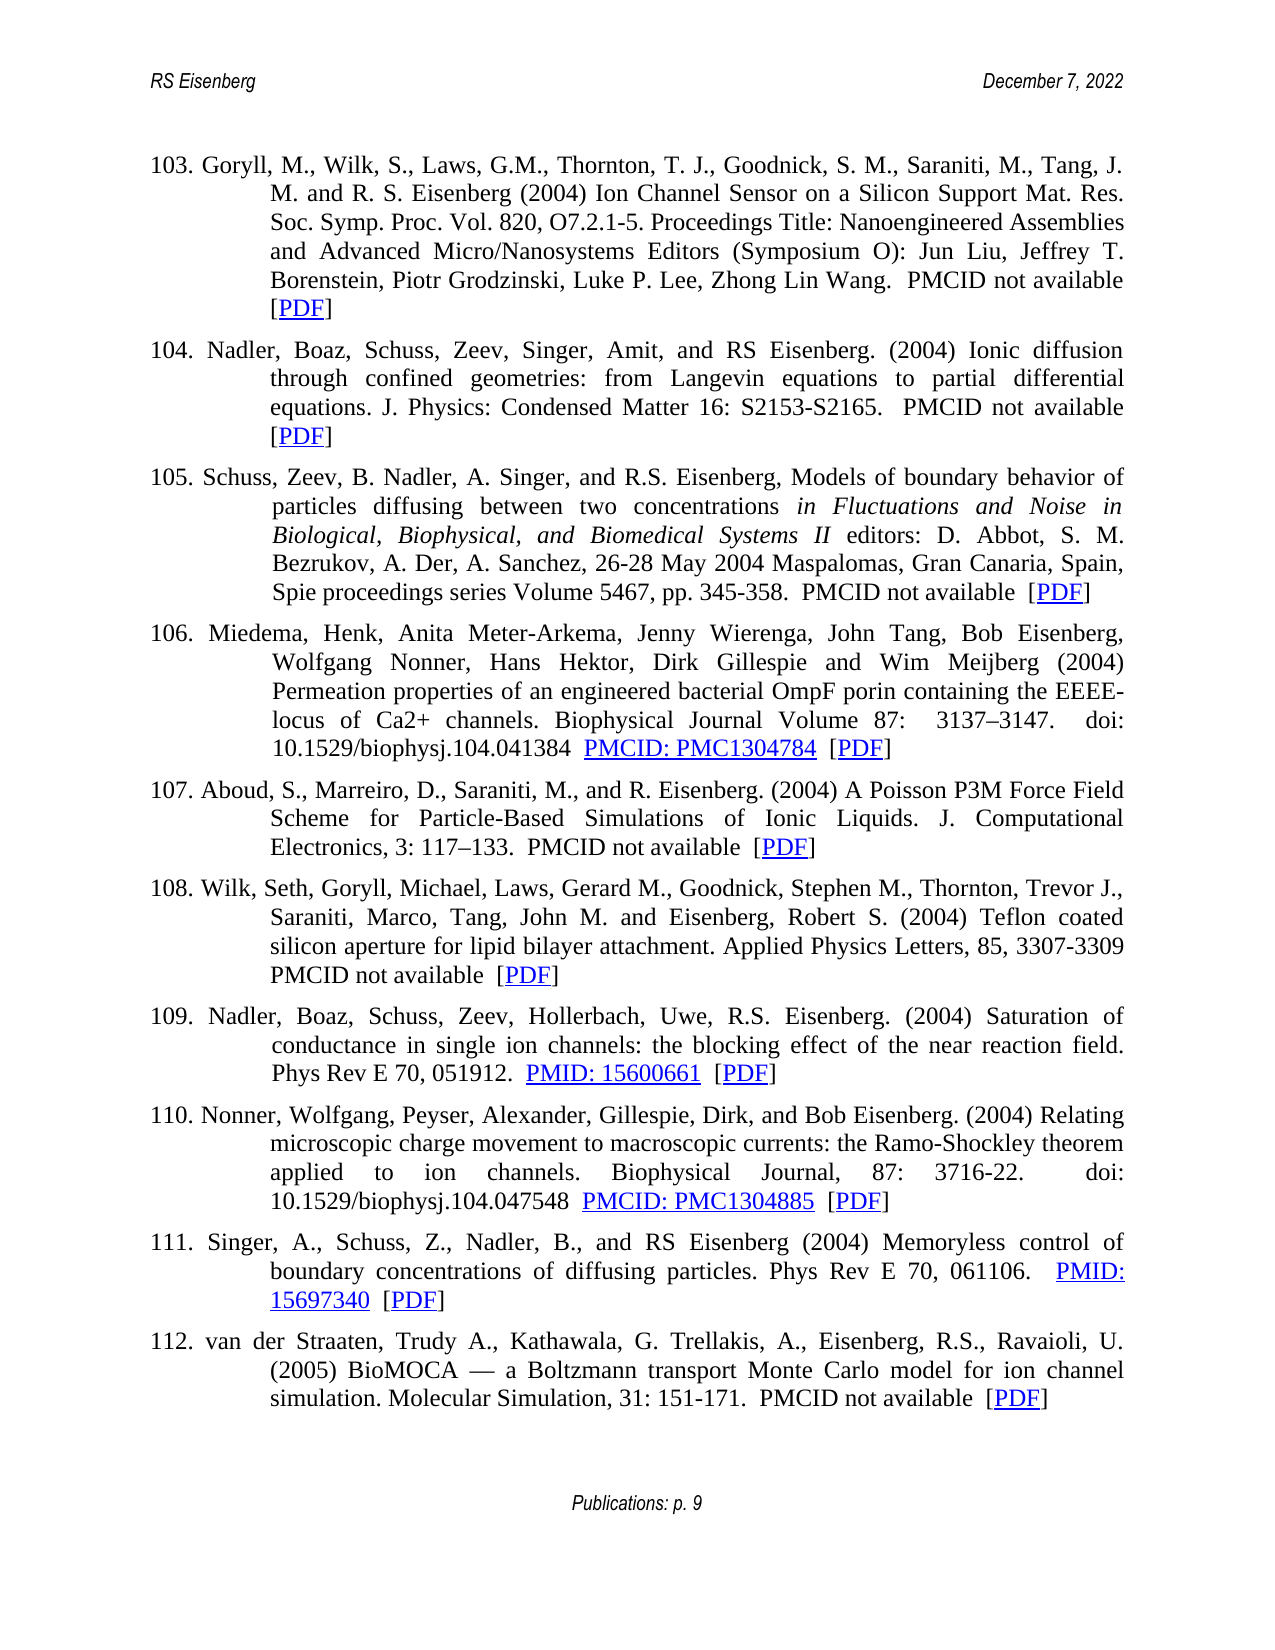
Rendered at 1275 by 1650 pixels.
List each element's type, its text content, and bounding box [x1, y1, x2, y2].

text 112. van der Straaten, Trudy A., Kathawala, G. Trellakis, A., Eisenberg, R.S., Ravaioli, U. (2005) BioMOCA — a Boltzmann transport Monte Carlo model for ion channel simulation. Molecular Simulation, 31: 151-171. PMCID not available [PDF] [150, 1326, 1125, 1412]
text 105. Schuss, Zeev, B. Nadler, A. Singer, and R.S. Eisenberg, Models of boundary behavior of particles diffusing between two concentrations in Fluctuations and Noise in Biological, Biophysical, and Biomedical Systems II editors: D. Abbot, S. M. Bezrukov, A. Der, A. Sanchez, 26-28 May 2004 Maspalomas, Gran Canaria, Spain, Spie proceedings series Volume 5467, pp. 345-358. PMCID not available [PDF] [150, 462, 1125, 606]
text 104. Nadler, Boaz, Schuss, Zeev, Singer, Amit, and RS Eisenberg. (2004) Ionic diffusion through confined geometries: from Langevin equations to partial differential equations. J. Physics: Condensed Matter 16: S2153-S2165. PMCID not available [PDF] [150, 335, 1125, 450]
text 107. Aboud, S., Marreiro, D., Saraniti, M., and R. Eisenberg. (2004) A Poisson P3M Force Field Scheme for Particle-Based Simulations of Ionic Liquids. J. Computational Electronics, 3: 117–133. PMCID not available [PDF] [150, 775, 1125, 861]
text 111. Singer, A., Schuss, Z., Nadler, B., and RS Eisenberg (2004) Memoryless control of boundary concentrations of diffusing particles. Phys Rev E 70, 061106. PMID: 15697340 [PDF] [150, 1227, 1125, 1313]
text 109. Nadler, Boaz, Schuss, Zeev, Hollerbach, Uwe, R.S. Eisenberg. (2004) Saturation of conductance in single ion channels: the blocking effect of the near reaction field. Phys Rev E 70, 051912. PMID: 15600661 [PDF] [150, 1001, 1125, 1087]
text 106. Miedema, Henk, Anita Meter-Arkema, Jenny Wierenga, John Tang, Bob Eisenberg, Wolfgang Nonner, Hans Hektor, Dirk Gillespie and Wim Meijberg (2004) Permeation properties of an engineered bacterial OmpF porin containing the EEEE-locus of Ca2+ channels. Biophysical Journal Volume 87: 3137–3147. doi: 10.1529/biophysj.104.041384 PMCID: PMC1304784 [PDF] [150, 618, 1125, 762]
text 108. Wilk, Seth, Goryll, Michael, Laws, Gerard M., Goodnick, Stephen M., Thornton, Trevor J., Saraniti, Marco, Tang, John M. and Eisenberg, Robert S. (2004) Teflon coated silicon aperture for lipid bilayer attachment. Applied Physics Letters, 85, 3307-3309 PMCID not available [PDF] [150, 873, 1125, 988]
text 103. Goryll, M., Wilk, S., Laws, G.M., Thornton, T. J., Goodnick, S. M., Saraniti, M., Tang, J. M. and R. S. Eisenberg (2004) Ion Channel Sensor on a Silicon Support Mat. Res. Soc. Symp. Proc. Vol. 820, O7.2.1-5. Proceedings Title: Nanoengineered Assemblies and Advanced Micro/Nanosystems Editors (Symposium O): Jun Liu, Jeffrey T. Borenstein, Piotr Grodzinski, Luke P. Lee, Zhong Lin Wang. PMCID not available [PDF] [150, 150, 1125, 322]
text 110. Nonner, Wolfgang, Peyser, Alexander, Gillespie, Dirk, and Bob Eisenberg. (2004) Relating microscopic charge movement to macroscopic currents: the Ramo-Shockley theorem applied to ion channels. Biophysical Journal, 87: 3716-22. doi: 10.1529/biophysj.104.047548 PMCID: PMC1304885 [PDF] [150, 1100, 1125, 1215]
